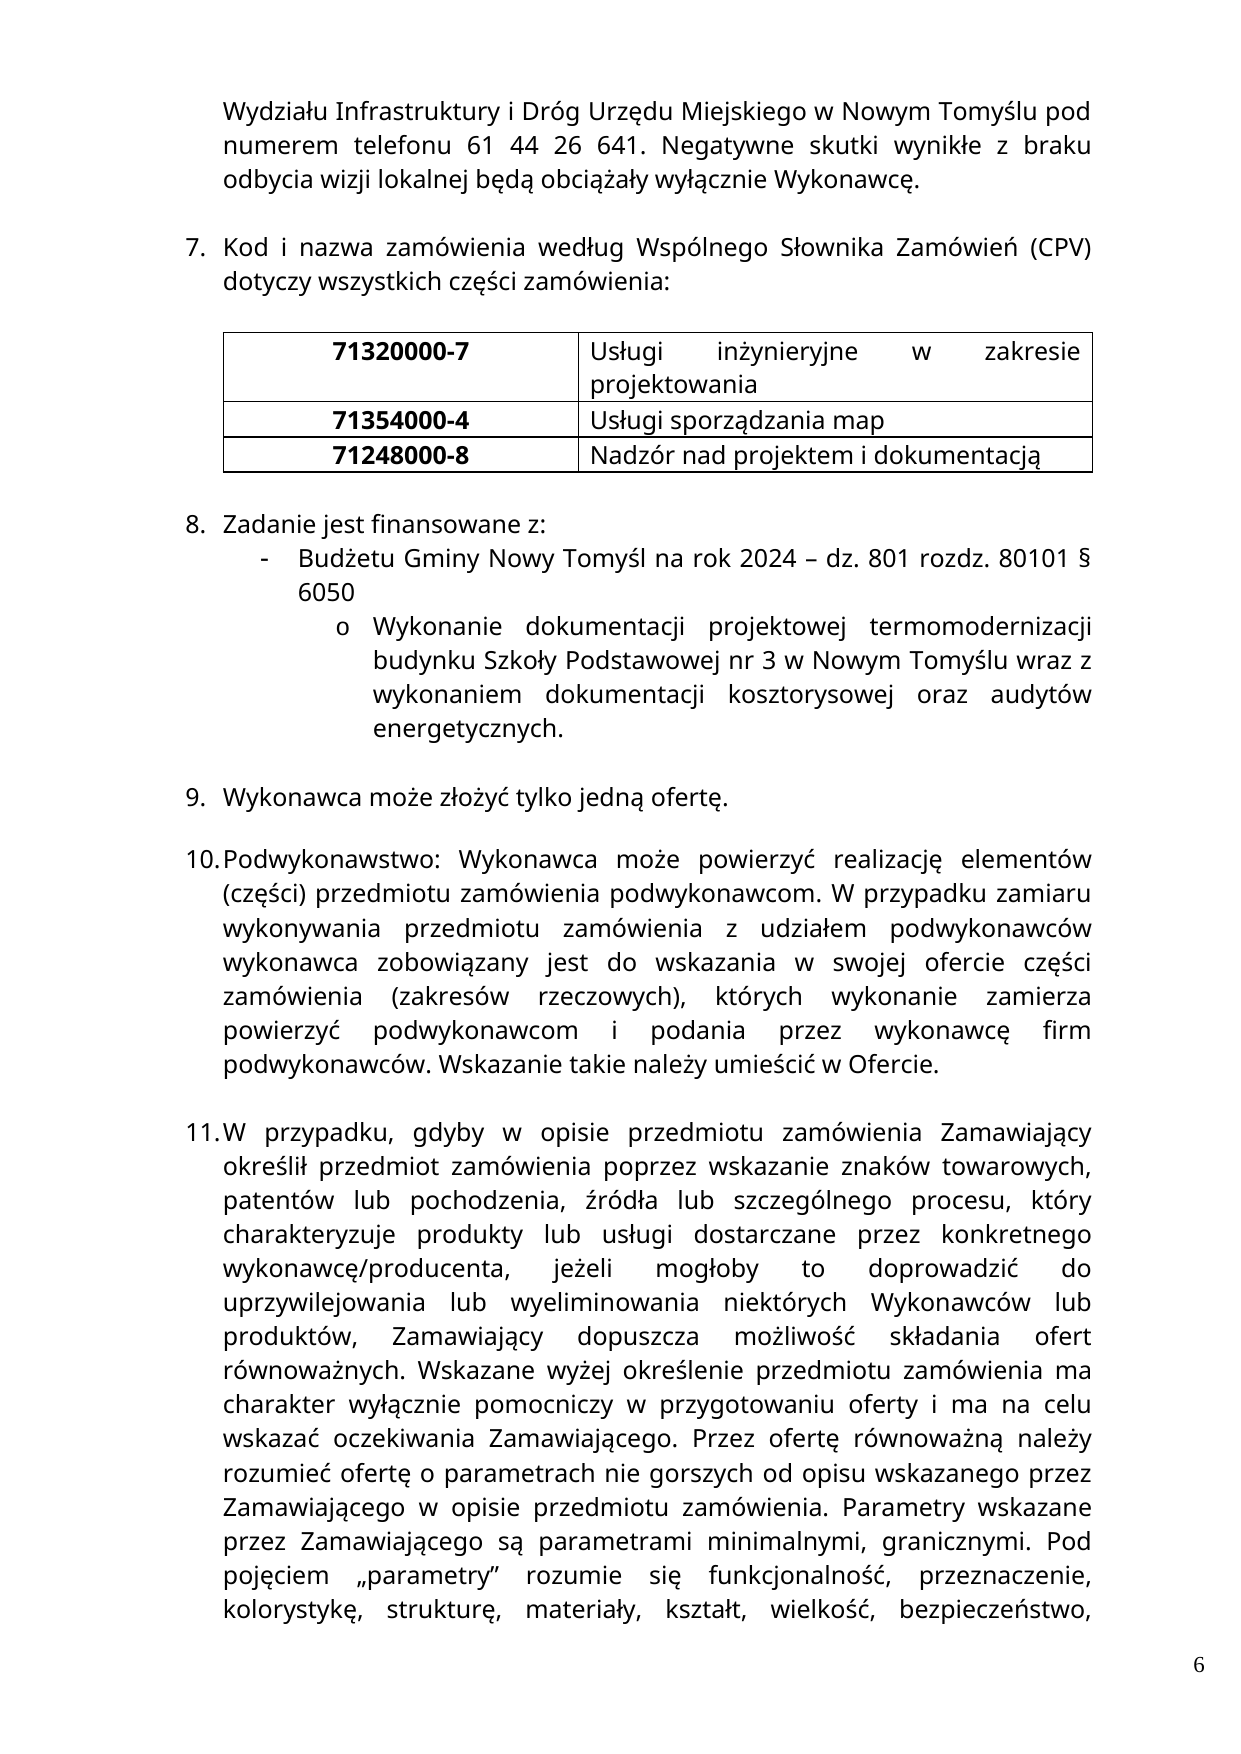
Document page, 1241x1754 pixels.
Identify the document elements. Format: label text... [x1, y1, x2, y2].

table_cell Nadzór nad projektem i dokumentacją [579, 438, 1092, 471]
list Wykonawca może złożyć tylko jedną ofertę. [185, 779, 1093, 813]
table_header Usługi inżynieryjne w zakresie projektowania [579, 333, 1092, 401]
table_cell Usługi sporządzania map [579, 402, 1092, 436]
table_header 71320000-7 [224, 333, 578, 401]
list Budżetu Gminy Nowy Tomyśl na rok 2024 – dz. 801 rozdz. 80101 § 6050 [260, 541, 1093, 609]
list Wykonanie dokumentacji projektowej termomodernizacji budynku Szkoły Podstawowej nr 3 w Nowym Tomyślu wraz z wykonaniem dokumentacji kosztorysowej oraz audytów energetycznych. [335, 609, 1093, 745]
list Podwykonawstwo: Wykonawca może powierzyć realizację elementów (części) przedmiotu zamówienia podwykonawcom. W przypadku zamiaru wykonywania przedmiotu zamówienia z udziałem podwykonawców wykonawca zobowiązany jest do wskazania w swojej ofercie części zamówienia (zakresów rzeczowych), których wykonanie zamierza powierzyć podwykonawcom i podania przez wykonawcę firm podwykonawców. Wskazanie takie należy umieścić w Ofercie. [185, 842, 1093, 1081]
list Kod i nazwa zamówienia według Wspólnego Słownika Zamówień (CPV) dotyczy wszystkich części zamówienia: [185, 230, 1093, 298]
list Zadanie jest finansowane z: [185, 507, 1093, 541]
table_cell 71248000-8 [224, 438, 578, 471]
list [185, 94, 1093, 196]
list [185, 1114, 1093, 1626]
table_cell 71354000-4 [224, 402, 578, 436]
